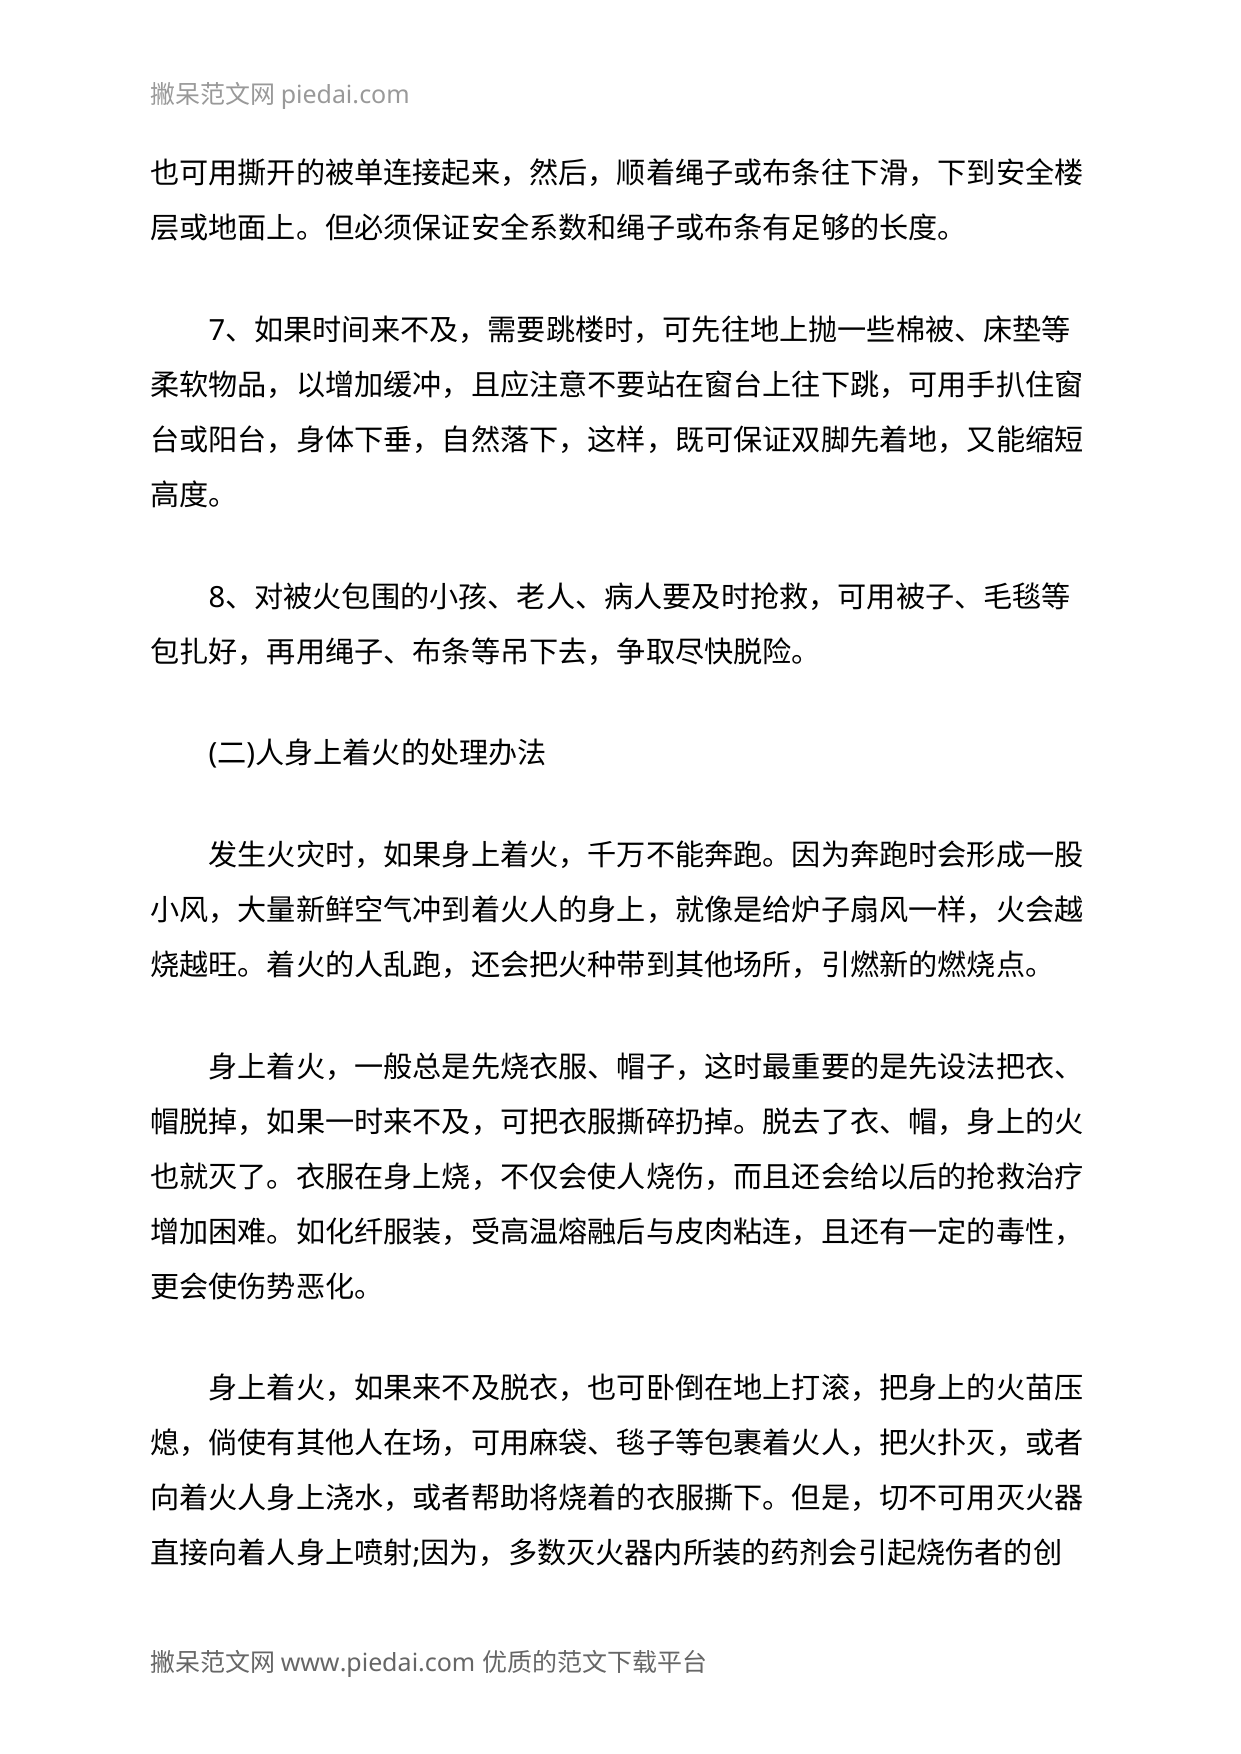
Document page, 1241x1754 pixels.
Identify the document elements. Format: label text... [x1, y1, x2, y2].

text 身上着火，一般总是先烧衣服、帽子，这时最重要的是先设法把衣、帽脱掉，如果一时来不及，可把衣服撕碎扔掉。脱去了衣、帽，身上的火也就灭了。衣服在身上烧，不仅会使人烧伤，而且还会给以后的抢救治疗增加困难。如化纤服装，受高温熔融后与皮肉粘连，且还有一定的毒性，更会使伤势恶化。 [150, 1043, 1090, 1305]
text 7、如果时间来不及，需要跳楼时，可先往地上抛一些棉被、床垫等柔软物品，以增加缓冲，且应注意不要站在窗台上往下跳，可用手扒住窗台或阳台，身体下垂，自然落下，这样，既可保证双脚先着地，又能缩短高度。 [150, 307, 1090, 514]
text (二)人身上着火的处理办法 [150, 730, 1090, 772]
text 8、对被火包围的小孩、老人、病人要及时抢救，可用被子、毛毯等包扎好，再用绳子、布条等吊下去，争取尽快脱险。 [150, 573, 1090, 671]
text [150, 1365, 1090, 1572]
text 发生火灾时，如果身上着火，千万不能奔跑。因为奔跑时会形成一股小风，大量新鲜空气冲到着火人的身上，就像是给炉子扇风一样，火会越烧越旺。着火的人乱跑，还会把火种带到其他场所，引燃新的燃烧点。 [150, 832, 1090, 984]
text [150, 150, 1090, 247]
